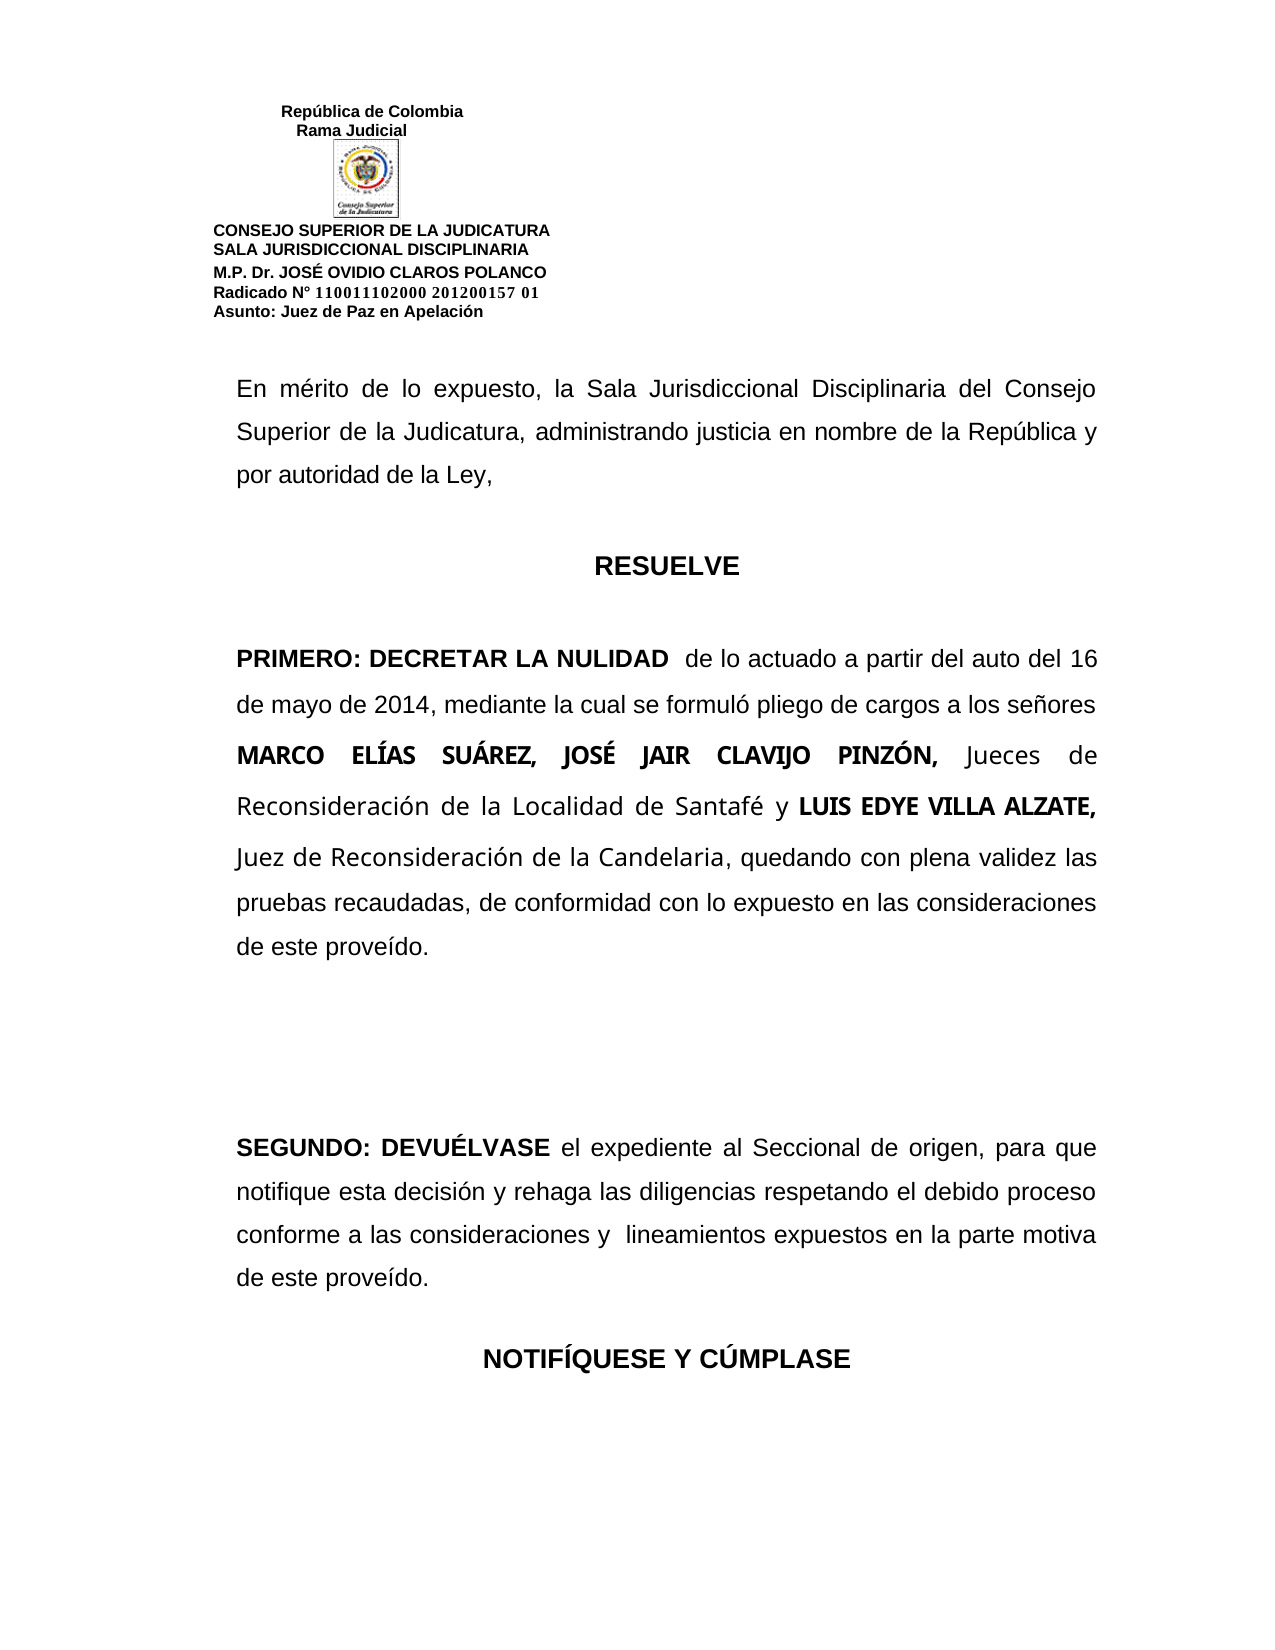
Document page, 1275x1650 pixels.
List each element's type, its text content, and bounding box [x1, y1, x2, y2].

picture [333, 139, 402, 221]
subtitle SEGUNDO: DEVUÉLVASE el expediente al Seccional de origen, para que notifique esta decisión y rehaga las diligencias respetando el debido proceso conforme a las consideraciones y lineamientos expuestos en la parte motiva de este proveído. [236, 1133, 1098, 1291]
text PRIMERO: DECRETAR LA NULIDAD de lo actuado a partir del auto del 16 de mayo de 2014, mediante la cual se formuló pliego de cargos a los señores MARCO ELÍAS SUÁREZ, JOSÉ JAIR CLAVIJO PINZÓN, Jueces de Reconsideración de la Localidad de Santafé y LUIS EDYE VILLA ALZATE, Juez de Reconsideración de la Candelaria, quedando con plena validez las pruebas recaudadas, de conformidad con lo expuesto en las consideraciones de este proveído. [236, 644, 1098, 960]
text RESUELVE [236, 550, 1098, 581]
text NOTIFÍQUESE Y CÚMPLASE [236, 1343, 1098, 1374]
text En mérito de lo expuesto, la Sala Jurisdiccional Disciplinaria del Consejo Superior de la Judicatura, administrando justicia en nombre de y por autoridad de la Ley, [236, 374, 1098, 489]
